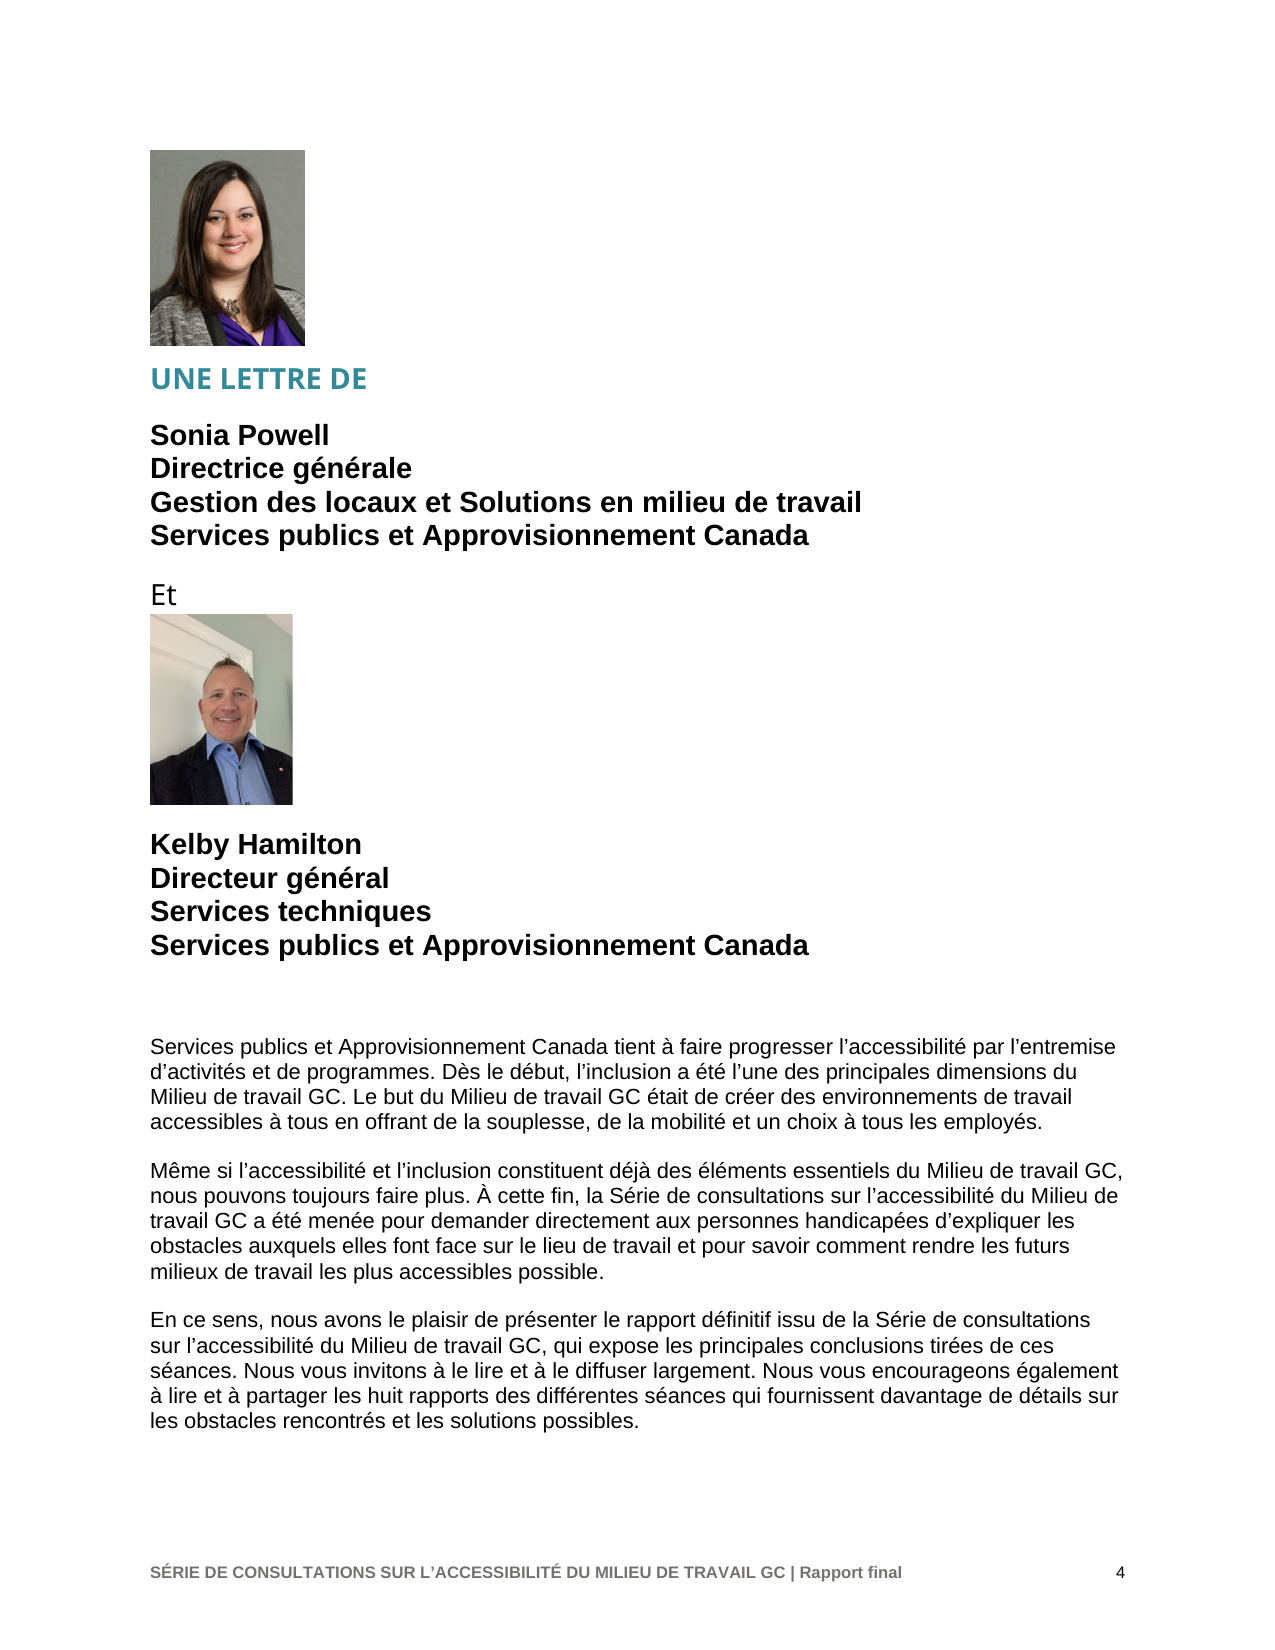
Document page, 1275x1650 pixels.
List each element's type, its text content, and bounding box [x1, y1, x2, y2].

text Directrice générale [150, 451, 1125, 485]
text Et [150, 575, 1125, 614]
text Gestion des locaux et Solutions en milieu de travail Services publics et Approvisionnement Canada [150, 485, 1125, 552]
text Services techniques [150, 894, 1125, 928]
text Kelby Hamilton [150, 827, 1125, 861]
picture [150, 150, 305, 346]
text Directeur général [150, 861, 1125, 894]
text En ce sens, nous avons le plaisir de présenter le rapport définitif issu de la Série de consultations sur l’accessibilité du Milieu de travail GC, qui expose les principales conclusions tirées de ces séances. Nous vous invitons à le lire et à le diffuser largement. Nous vous encourageons également à lire et à partager les huit rapports des différentes séances qui fournissent davantage de détails sur les obstacles rencontrés et les solutions possibles. [150, 1307, 1125, 1433]
picture [150, 614, 293, 805]
text Sonia Powell [150, 418, 1125, 451]
text UNE LETTRE DE [150, 358, 1125, 398]
text Même si l’accessibilité et l’inclusion constituent déjà des éléments essentiels du Milieu de travail GC, nous pouvons toujours faire plus. À cette fin, la Série de consultations sur l’accessibilité du Milieu de travail GC a été menée pour demander directement aux personnes handicapées d’expliquer les obstacles auxquels elles font face sur le lieu de travail et pour savoir comment rendre les futurs milieux de travail les plus accessibles possible. [150, 1158, 1125, 1284]
text Services publics et Approvisionnement Canada [150, 928, 1125, 961]
text Services publics et Approvisionnement Canada tient à faire progresser l’accessibilité par l’entremise d’activités et de programmes. Dès le début, l’inclusion a été l’une des principales dimensions du Milieu de travail GC. Le but du Milieu de travail GC était de créer des environnements de travail accessibles à tous en offrant de la souplesse, de la mobilité et un choix à tous les employés. [150, 1033, 1125, 1134]
